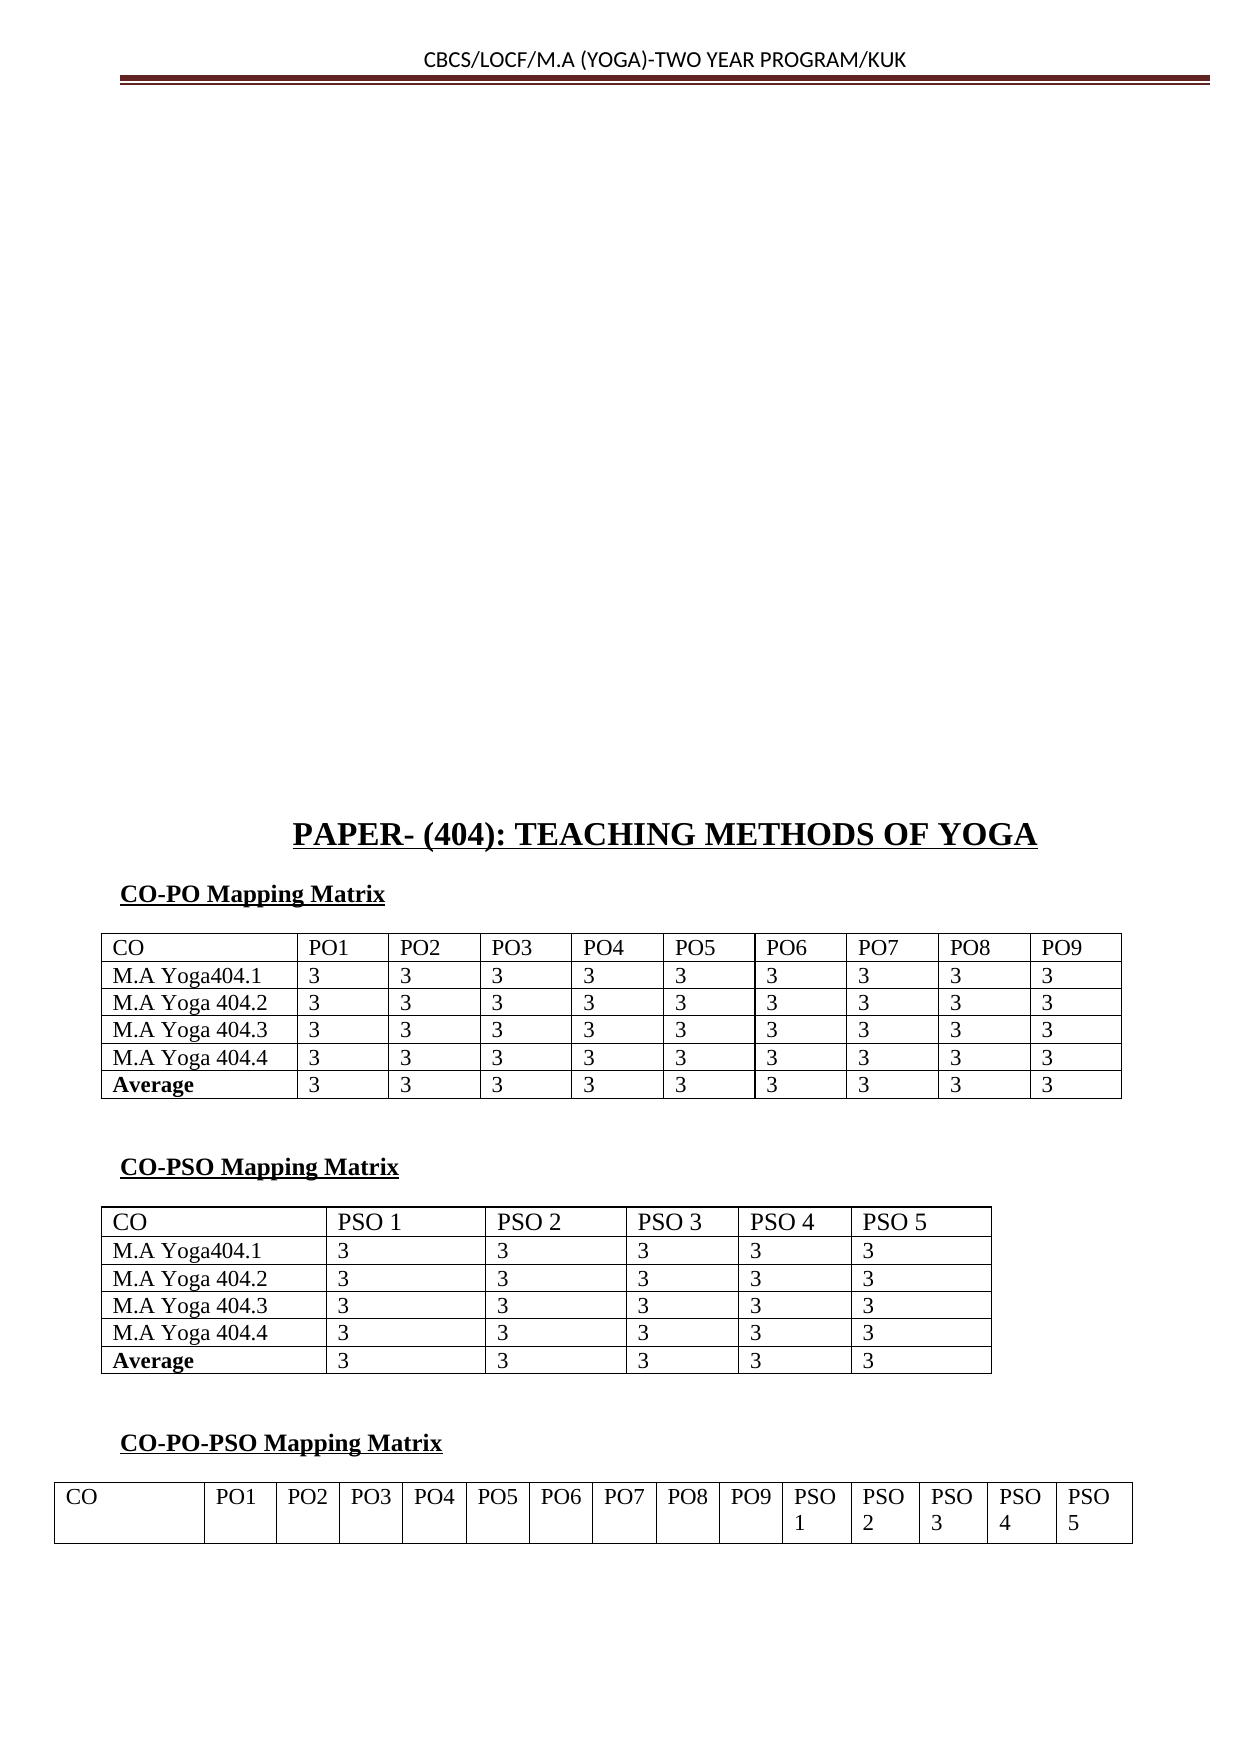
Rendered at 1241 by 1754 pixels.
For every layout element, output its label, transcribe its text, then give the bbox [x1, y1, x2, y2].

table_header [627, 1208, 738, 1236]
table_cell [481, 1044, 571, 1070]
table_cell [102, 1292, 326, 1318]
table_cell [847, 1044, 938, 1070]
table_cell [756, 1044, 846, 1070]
text CO-PSO Mapping Matrix [120, 1152, 1210, 1181]
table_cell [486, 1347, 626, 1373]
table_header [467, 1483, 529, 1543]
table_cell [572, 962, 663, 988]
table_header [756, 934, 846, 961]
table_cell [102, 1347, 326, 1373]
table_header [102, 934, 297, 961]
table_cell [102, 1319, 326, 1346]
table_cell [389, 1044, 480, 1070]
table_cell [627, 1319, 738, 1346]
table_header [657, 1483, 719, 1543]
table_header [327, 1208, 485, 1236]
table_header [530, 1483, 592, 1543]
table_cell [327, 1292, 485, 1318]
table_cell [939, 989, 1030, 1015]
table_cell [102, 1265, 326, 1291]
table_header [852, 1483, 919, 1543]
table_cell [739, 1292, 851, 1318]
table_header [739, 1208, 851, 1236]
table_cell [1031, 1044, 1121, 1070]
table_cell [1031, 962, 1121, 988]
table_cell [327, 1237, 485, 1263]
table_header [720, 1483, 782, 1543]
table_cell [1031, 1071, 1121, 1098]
text CO-PO Mapping Matrix [120, 879, 1210, 908]
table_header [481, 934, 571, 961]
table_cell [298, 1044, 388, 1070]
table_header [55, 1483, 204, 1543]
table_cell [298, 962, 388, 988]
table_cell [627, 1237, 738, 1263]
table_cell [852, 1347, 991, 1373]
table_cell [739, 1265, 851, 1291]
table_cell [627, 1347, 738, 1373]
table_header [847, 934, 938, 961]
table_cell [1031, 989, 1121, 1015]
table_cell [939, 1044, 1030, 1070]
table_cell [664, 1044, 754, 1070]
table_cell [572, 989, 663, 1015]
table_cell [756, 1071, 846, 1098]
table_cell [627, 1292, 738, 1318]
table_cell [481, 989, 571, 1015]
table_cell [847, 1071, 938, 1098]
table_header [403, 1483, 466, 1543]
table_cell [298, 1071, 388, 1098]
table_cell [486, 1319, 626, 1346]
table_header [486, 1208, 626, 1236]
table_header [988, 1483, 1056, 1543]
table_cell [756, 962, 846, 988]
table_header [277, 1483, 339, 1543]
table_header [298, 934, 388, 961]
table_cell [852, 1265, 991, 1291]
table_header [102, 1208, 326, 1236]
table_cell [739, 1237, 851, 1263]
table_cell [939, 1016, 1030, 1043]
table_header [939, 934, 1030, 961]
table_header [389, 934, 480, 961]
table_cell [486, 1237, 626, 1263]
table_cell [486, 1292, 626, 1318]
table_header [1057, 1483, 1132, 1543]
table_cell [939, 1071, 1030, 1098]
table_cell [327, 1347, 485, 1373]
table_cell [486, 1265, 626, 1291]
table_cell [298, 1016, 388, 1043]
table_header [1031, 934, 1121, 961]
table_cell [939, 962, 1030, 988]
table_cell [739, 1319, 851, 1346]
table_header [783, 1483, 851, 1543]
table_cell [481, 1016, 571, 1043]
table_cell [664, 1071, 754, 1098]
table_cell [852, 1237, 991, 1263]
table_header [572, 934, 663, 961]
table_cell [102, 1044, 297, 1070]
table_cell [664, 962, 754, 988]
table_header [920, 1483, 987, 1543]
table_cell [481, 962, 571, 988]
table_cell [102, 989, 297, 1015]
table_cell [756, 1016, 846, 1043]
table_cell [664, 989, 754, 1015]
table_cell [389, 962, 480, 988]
text PAPER- (404): TEACHING METHODS OF YOGA [120, 814, 1210, 853]
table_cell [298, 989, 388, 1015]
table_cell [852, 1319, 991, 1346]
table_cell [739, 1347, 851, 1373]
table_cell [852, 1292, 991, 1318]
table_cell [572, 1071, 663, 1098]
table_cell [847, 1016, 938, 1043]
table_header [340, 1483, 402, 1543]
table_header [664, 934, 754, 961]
text CO-PO-PSO Mapping Matrix [120, 1428, 1210, 1457]
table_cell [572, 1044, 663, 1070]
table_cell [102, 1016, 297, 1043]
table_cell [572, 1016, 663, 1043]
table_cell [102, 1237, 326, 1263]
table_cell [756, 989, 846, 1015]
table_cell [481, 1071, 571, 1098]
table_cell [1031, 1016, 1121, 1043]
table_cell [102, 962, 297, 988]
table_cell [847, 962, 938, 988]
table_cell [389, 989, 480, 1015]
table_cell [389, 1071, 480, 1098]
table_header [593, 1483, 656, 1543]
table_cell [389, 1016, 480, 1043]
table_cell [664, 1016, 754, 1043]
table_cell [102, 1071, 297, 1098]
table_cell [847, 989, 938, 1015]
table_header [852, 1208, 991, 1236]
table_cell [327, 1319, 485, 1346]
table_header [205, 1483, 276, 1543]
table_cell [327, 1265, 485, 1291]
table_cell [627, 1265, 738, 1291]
